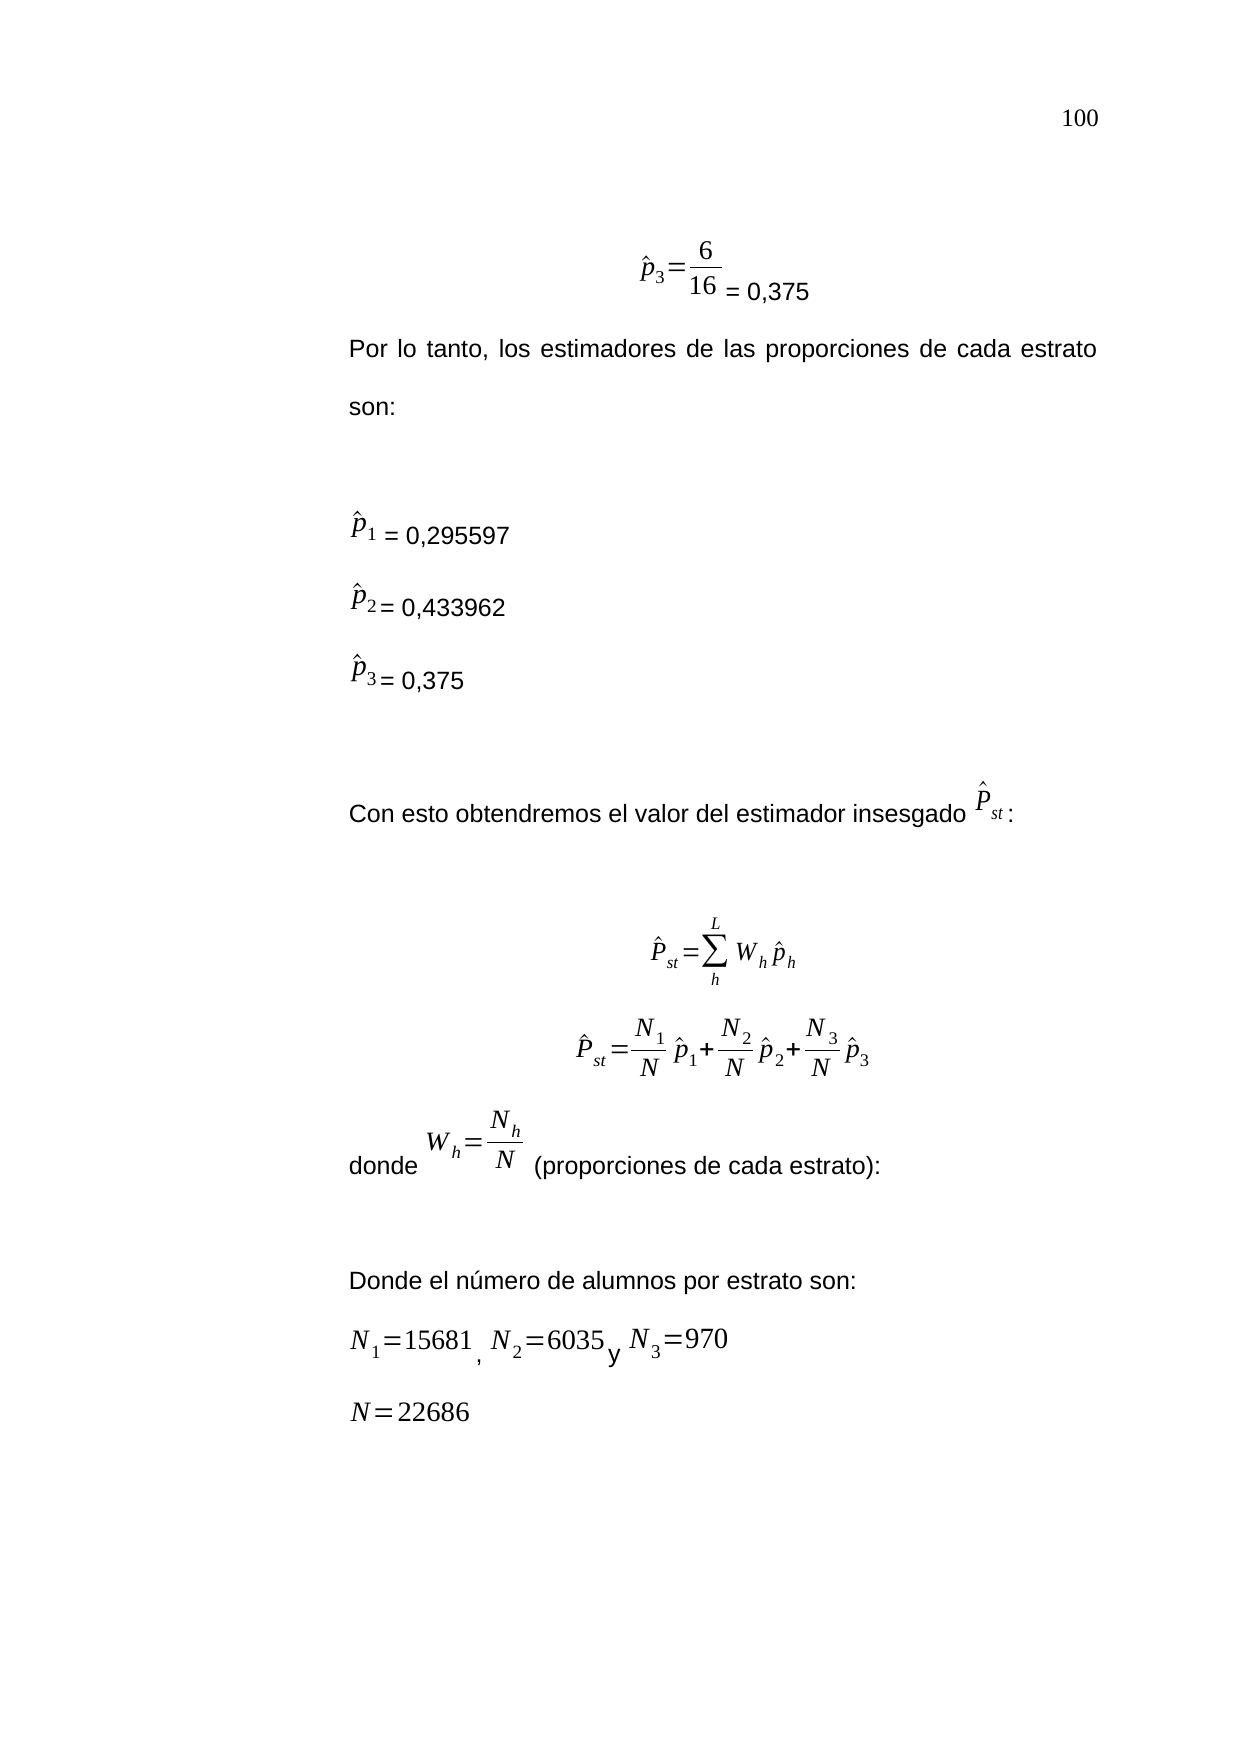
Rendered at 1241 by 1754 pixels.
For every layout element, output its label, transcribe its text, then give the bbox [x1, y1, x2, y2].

text Con esto obtendremos el valor del estimador insesgado : [349, 781, 1098, 828]
text , y [349, 1323, 1098, 1368]
text Donde el número de alumnos por estrato son: [349, 1266, 1098, 1294]
text = 0,375 [349, 650, 1098, 694]
text Por lo tanto, los estimadores de las proporciones de cada estrato son: [349, 334, 1098, 421]
text donde (proporciones de cada estrato): [349, 1105, 1098, 1179]
text = 0,295597 [349, 507, 1098, 550]
text = 0,375 [349, 236, 1098, 306]
text = 0,433962 [349, 578, 1098, 621]
